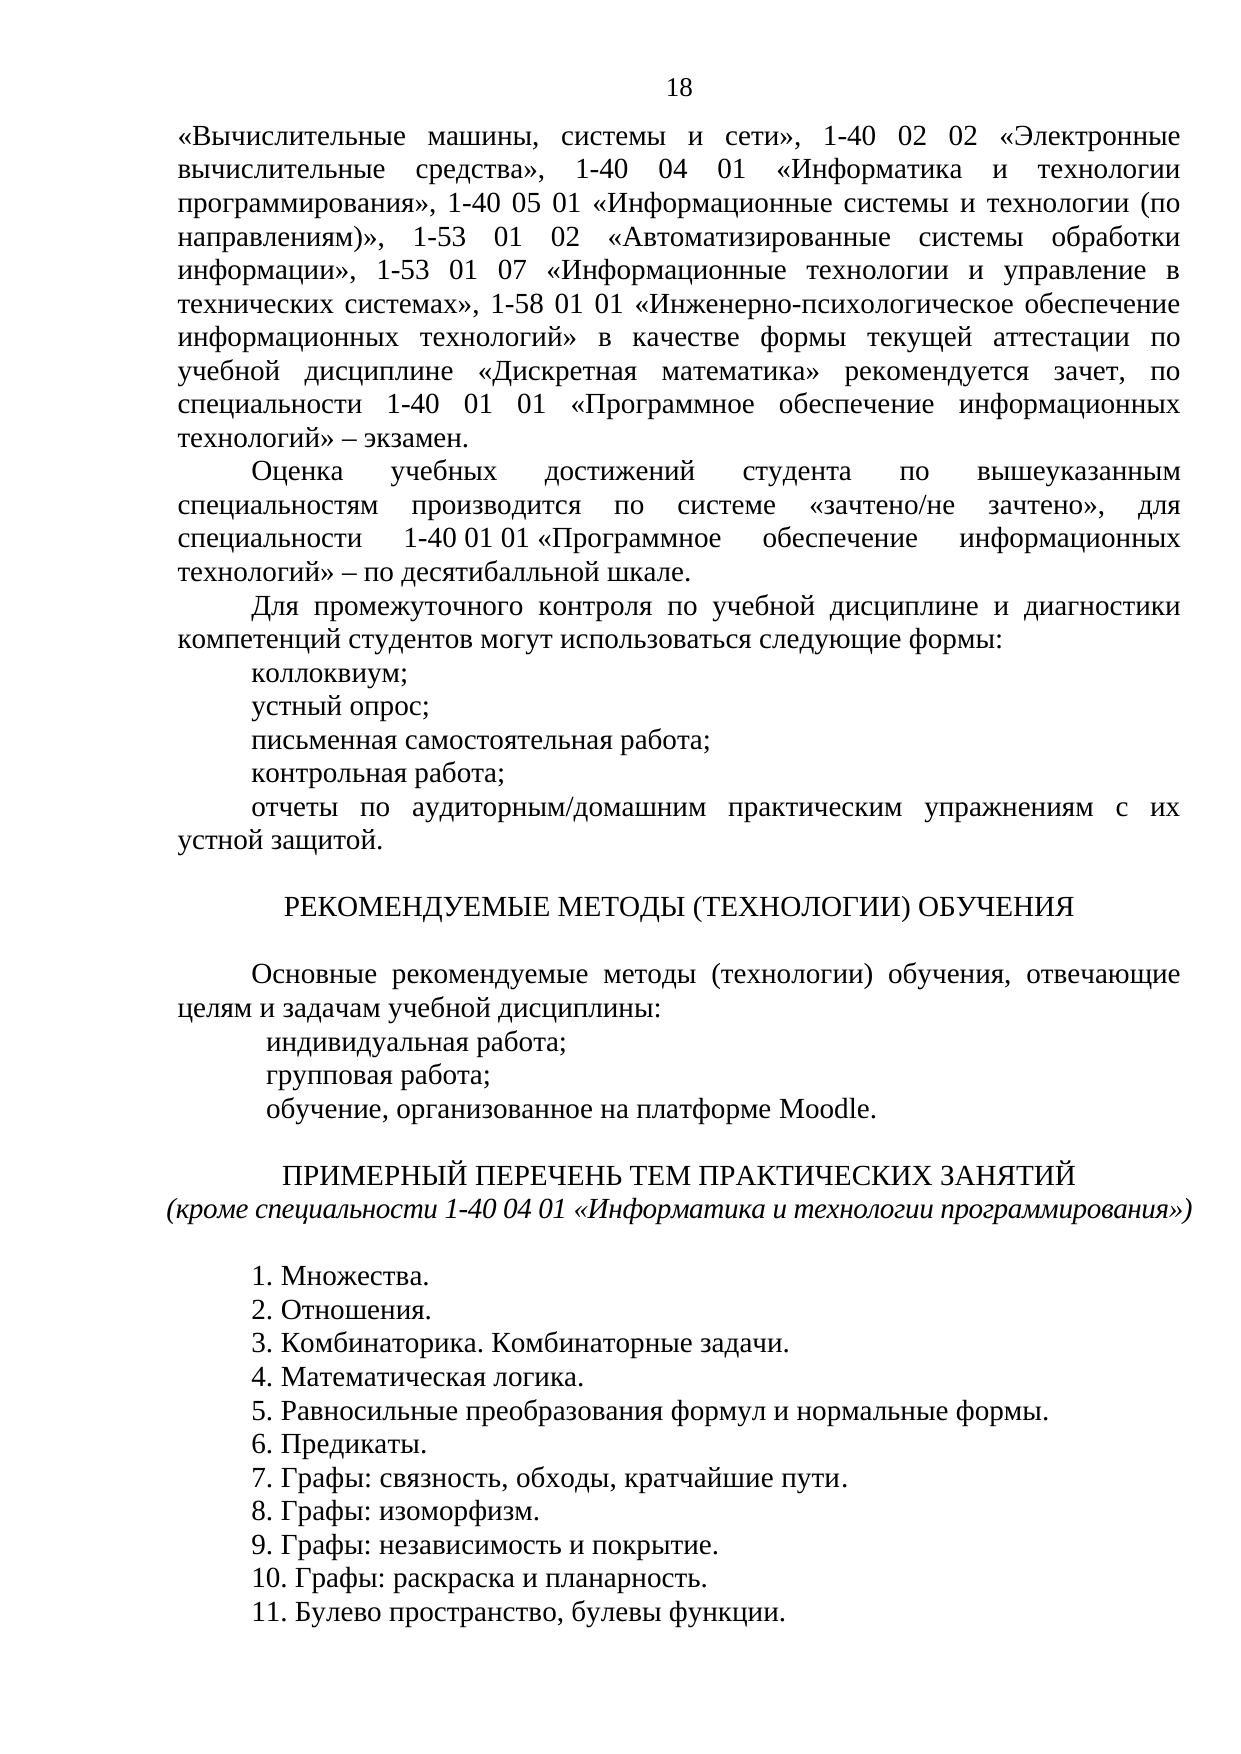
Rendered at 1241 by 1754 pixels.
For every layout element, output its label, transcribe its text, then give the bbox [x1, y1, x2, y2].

text отчеты по аудиторным/домашним практическим упражнениям с их устной защитой. [177, 789, 1181, 856]
text Для промежуточного контроля по учебной дисциплине и диагностики компетенций студентов могут использоваться следующие формы: [177, 588, 1181, 655]
list Равносильные преобразования формул и нормальные формы. [177, 1393, 1181, 1426]
list Графы: раскраска и планарность. [177, 1560, 1181, 1594]
text Оценка учебных достижений студента по вышеуказанным специальностям производится по системе «зачтено/не зачтено», для специальности 1-40 01 01 «Программное обеспечение информационных технологий» – по десятибалльной шкале. [177, 453, 1181, 588]
list Булево пространство, булевы функции. [177, 1594, 1181, 1627]
list Множества. [177, 1258, 1181, 1292]
text коллоквиум; [177, 655, 1181, 688]
text РЕКОМЕНДУЕМЫЕ МЕТОДЫ (ТЕХНОЛОГИИ) ОБУЧЕНИЯ [177, 889, 1181, 923]
list Предикаты. [177, 1426, 1181, 1460]
text письменная самостоятельная работа; [177, 722, 1181, 755]
text индивидуальная работа; [177, 1024, 1181, 1057]
list Комбинаторика. Комбинаторные задачи. [177, 1326, 1181, 1359]
text обучение, организованное на платформе Moodle. [177, 1091, 1181, 1124]
list Графы: независимость и покрытие. [177, 1527, 1181, 1560]
text (кроме специальности 1-40 04 01 «Информатика и технологии программирования») [162, 1191, 1196, 1225]
text Основные рекомендуемые методы (технологии) обучения, отвечающие целям и задачам учебной дисциплины: [177, 957, 1181, 1024]
text контрольная работа; [177, 755, 1181, 789]
list Математическая логика. [177, 1359, 1181, 1393]
text устный опрос; [177, 688, 1181, 722]
text групповая работа; [177, 1057, 1181, 1091]
list Графы: изоморфизм. [177, 1493, 1181, 1527]
list Отношения. [177, 1292, 1181, 1326]
list Графы: связность, обходы, кратчайшие пути. [177, 1460, 1181, 1493]
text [177, 118, 1181, 453]
text Примерный перечень ТЕМ практических занятий [177, 1158, 1181, 1191]
